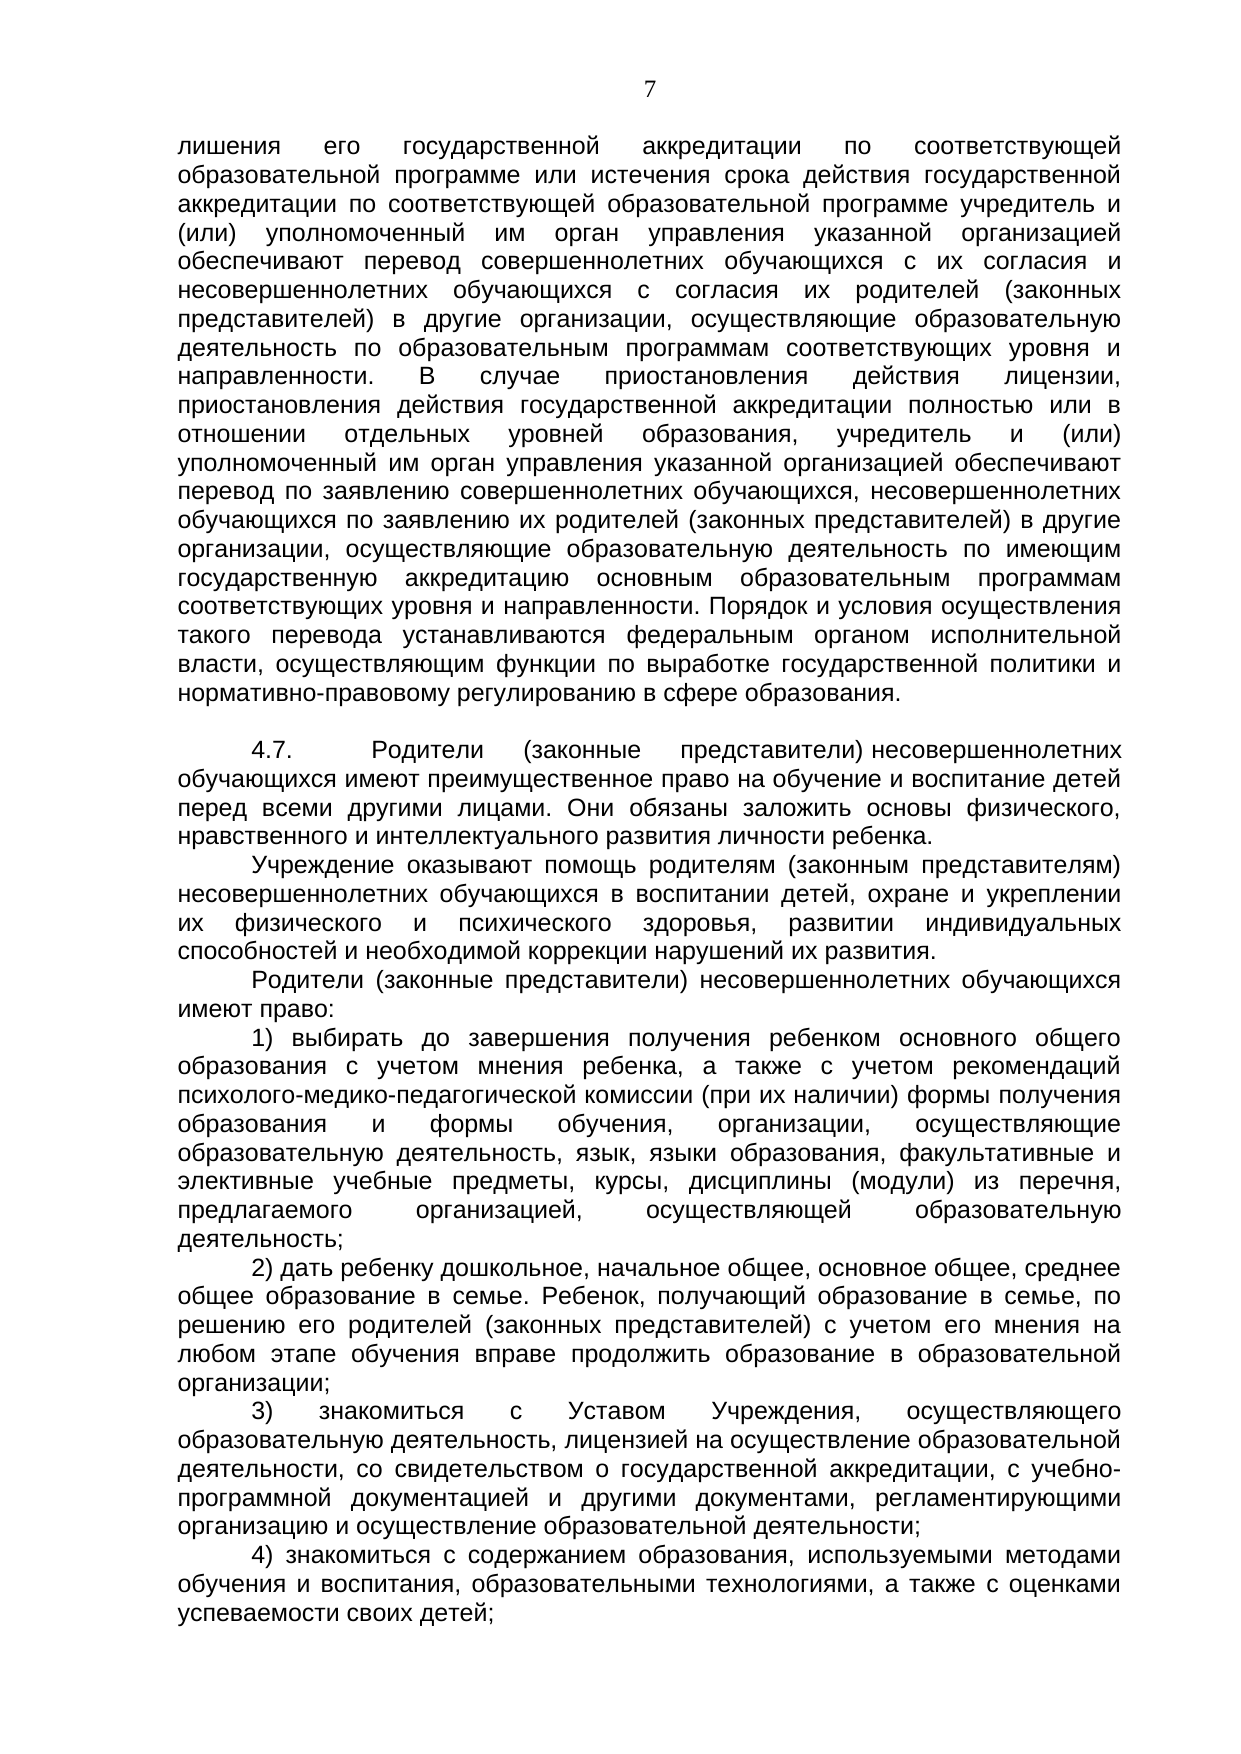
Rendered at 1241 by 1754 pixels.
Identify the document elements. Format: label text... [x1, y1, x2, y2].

text 4) знакомиться с содержанием образования, используемыми методами обучения и воспитания, образовательными технологиями, а также с оценками успеваемости своих детей; [177, 1540, 1122, 1626]
text Родители (законные представители) несовершеннолетних обучающихся имеют право: [177, 965, 1122, 1023]
text Учреждение оказывают помощь родителям (законным представителям) несовершеннолетних обучающихся в воспитании детей, охране и укреплении их физического и психического здоровья, развитии индивидуальных способностей и необходимой коррекции нарушений их развития. [177, 850, 1122, 965]
text 1) выбирать до завершения получения ребенком основного общего образования с учетом мнения ребенка, а также с учетом рекомендаций психолого-медико-педагогической комиссии (при их наличии) формы получения образования и формы обучения, организации, осуществляющие образовательную деятельность, язык, языки образования, факультативные и элективные учебные предметы, курсы, дисциплины (модули) из перечня, предлагаемого организацией, осуществляющей образовательную деятельность; [177, 1023, 1122, 1253]
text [177, 131, 1122, 706]
text 2) дать ребенку дошкольное, начальное общее, основное общее, среднее общее образование в семье. Ребенок, получающий образование в семье, по решению его родителей (законных представителей) с учетом его мнения на любом этапе обучения вправе продолжить образование в образовательной организации; [177, 1253, 1122, 1396]
text 4.7. Родители (законные представители) несовершеннолетних обучающихся имеют преимущественное право на обучение и воспитание детей перед всеми другими лицами. Они обязаны заложить основы физического, нравственного и интеллектуального развития личности ребенка. [177, 735, 1122, 850]
text 3) знакомиться с Уставом Учреждения, осуществляющего образовательную деятельность, лицензией на осуществление образовательной деятельности, со свидетельством о государственной аккредитации, с учебно-программной документацией и другими документами, регламентирующими организацию и осуществление образовательной деятельности; [177, 1396, 1122, 1540]
